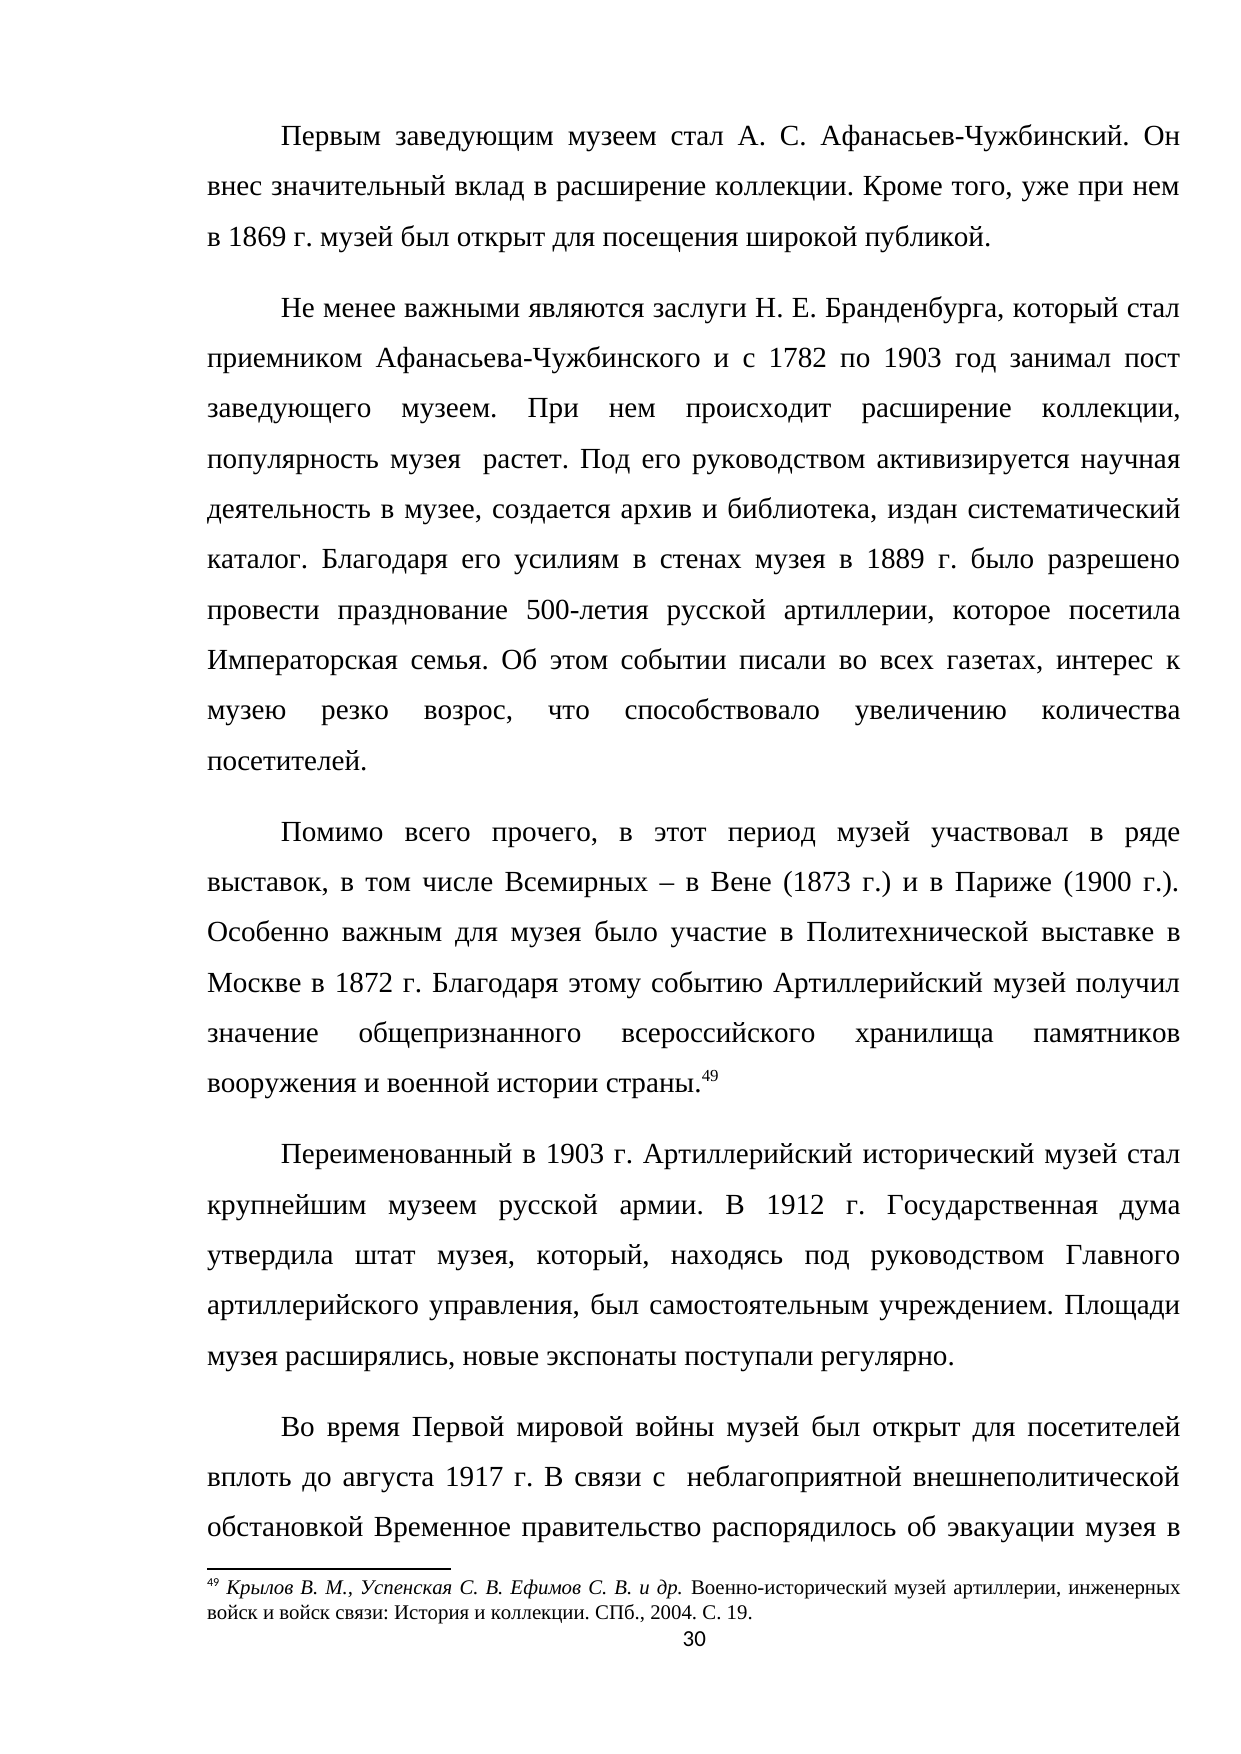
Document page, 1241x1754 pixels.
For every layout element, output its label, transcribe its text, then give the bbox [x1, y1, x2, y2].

text Переименованный в 1903 г. Артиллерийский исторический музей стал крупнейшим музеем русской армии. В 1912 г. Государственная дума утвердила штат музея, который, находясь под руководством Главного артиллерийского управления, был самостоятельным учреждением. Площади музея расширялись, новые экспонаты поступали регулярно. [207, 1137, 1181, 1371]
text Первым заведующим музеем стал А. С. Афанасьев-Чужбинский. Он внес значительный вклад в расширение коллекции. Кроме того, уже при нем в 1869 г. музей был открыт для посещения широкой публикой. [207, 118, 1181, 252]
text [207, 1409, 1181, 1543]
text Не менее важными являются заслуги Н. Е. Бранденбурга, который стал приемником Афанасьева-Чужбинского и с 1782 по 1903 год занимал пост заведующего музеем. При нем происходит расширение коллекции, популярность музея растет. Под его руководством активизируется научная деятельность в музее, создается архив и библиотека, издан систематический каталог. Благодаря его усилиям в стенах музея в 1889 г. было разрешено провести празднование 500-летия русской артиллерии, которое посетила Императорская семья. Об этом событии писали во всех газетах, интерес к музею резко возрос, что способствовало увеличению количества посетителей. [207, 290, 1181, 776]
text Помимо всего прочего, в этот период музей участвовал в ряде выставок, в том числе Всемирных – в Вене (1873 г.) и в Париже (1900 г.). Особенно важным для музея было участие в Политехнической выставке в Москве в 1872 г. Благодаря этому событию Артиллерийский музей получил значение общепризнанного всероссийского хранилища памятников вооружения и военной истории страны. [207, 814, 1181, 1099]
